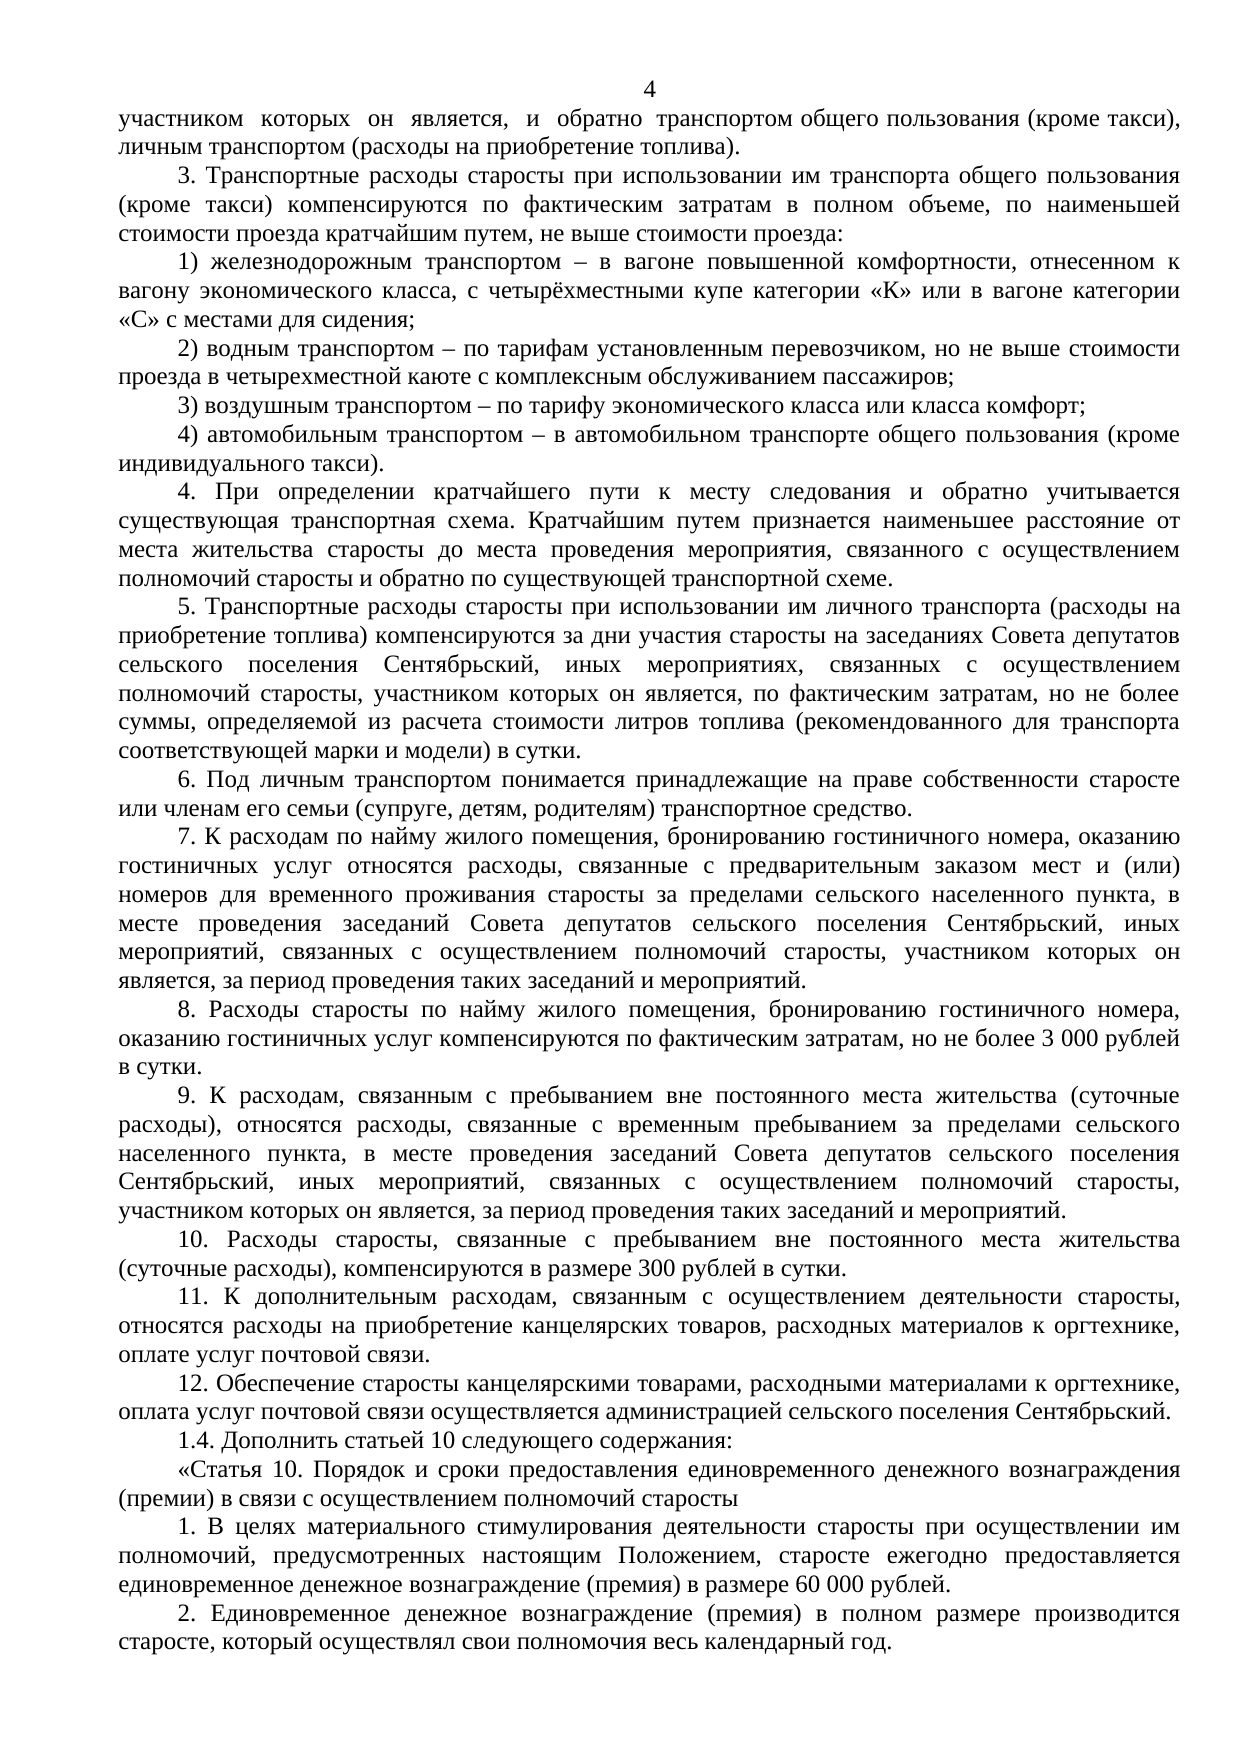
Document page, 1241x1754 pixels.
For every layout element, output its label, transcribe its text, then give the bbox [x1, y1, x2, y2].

text 3. Транспортные расходы старосты при использовании им транспорта общего пользования (кроме такси) компенсируются по фактическим затратам в полном объеме, по наименьшей стоимости проезда кратчайшим путем, не выше стоимости проезда: [118, 160, 1181, 246]
text 2. Единовременное денежное вознаграждение (премия) в полном размере производится старосте, который осуществлял свои полномочия весь календарный год. [118, 1598, 1181, 1655]
text «Статья 10. Порядок и сроки предоставления единовременного денежного вознаграждения (премии) в связи с осуществлением полномочий старосты [118, 1454, 1181, 1511]
text 4) автомобильным транспортом – в автомобильном транспорте общего пользования (кроме индивидуального такси). [118, 419, 1181, 476]
text 8. Расходы старосты по найму жилого помещения, бронированию гостиничного номера, оказанию гостиничных услуг компенсируются по фактическим затратам, но не более 3 000 рублей в сутки. [118, 994, 1181, 1080]
text 1) железнодорожным транспортом – в вагоне повышенной комфортности, отнесенном к вагону экономического класса, с четырёхместными купе категории «К» или в вагоне категории «С» с местами для сидения; [118, 246, 1181, 333]
text 3) воздушным транспортом – по тарифу экономического класса или класса комфорт; [118, 390, 1181, 419]
text 12. Обеспечение старосты канцелярскими товарами, расходными материалами к оргтехнике, оплата услуг почтовой связи осуществляется администрацией сельского поселения Сентябрьский. [118, 1368, 1181, 1425]
text 7. К расходам по найму жилого помещения, бронированию гостиничного номера, оказанию гостиничных услуг относятся расходы, связанные с предварительным заказом мест и (или) номеров для временного проживания старосты за пределами сельского населенного пункта, в месте проведения заседаний Совета депутатов сельского поселения Сентябрьский, иных мероприятий, связанных с осуществлением полномочий старосты, участником которых он является, за период проведения таких заседаний и мероприятий. [118, 821, 1181, 994]
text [118, 103, 1181, 160]
text 1.4. Дополнить статьей 10 следующего содержания: [118, 1425, 1181, 1454]
text 1. В целях материального стимулирования деятельности старосты при осуществлении им полномочий, предусмотренных настоящим Положением, старосте ежегодно предоставляется единовременное денежное вознаграждение (премия) в размере 60 000 рублей. [118, 1511, 1181, 1598]
text 10. Расходы старосты, связанные с пребыванием вне постоянного места жительства (суточные расходы), компенсируются в размере 300 рублей в сутки. [118, 1224, 1181, 1281]
text 9. К расходам, связанным с пребыванием вне постоянного места жительства (суточные расходы), относятся расходы, связанные с временным пребыванием за пределами сельского населенного пункта, в месте проведения заседаний Совета депутатов сельского поселения Сентябрьский, иных мероприятий, связанных с осуществлением полномочий старосты, участником которых он является, за период проведения таких заседаний и мероприятий. [118, 1080, 1181, 1224]
text 11. К дополнительным расходам, связанным с осуществлением деятельности старосты, относятся расходы на приобретение канцелярских товаров, расходных материалов к оргтехнике, оплате услуг почтовой связи. [118, 1281, 1181, 1368]
text 5. Транспортные расходы старосты при использовании им личного транспорта (расходы на приобретение топлива) компенсируются за дни участия старосты на заседаниях Совета депутатов сельского поселения Сентябрьский, иных мероприятиях, связанных с осуществлением полномочий старосты, участником которых он является, по фактическим затратам, но не более суммы, определяемой из расчета стоимости литров топлива (рекомендованного для транспорта соответствующей марки и модели) в сутки. [118, 591, 1181, 764]
text 2) водным транспортом – по тарифам установленным перевозчиком, но не выше стоимости проезда в четырехместной каюте с комплексным обслуживанием пассажиров; [118, 333, 1181, 390]
text 4. При определении кратчайшего пути к месту следования и обратно учитывается существующая транспортная схема. Кратчайшим путем признается наименьшее расстояние от места жительства старосты до места проведения мероприятия, связанного с осуществлением полномочий старосты и обратно по существующей транспортной схеме. [118, 476, 1181, 591]
text 6. Под личным транспортом понимается принадлежащие на праве собственности старосте или членам его семьи (супруге, детям, родителям) транспортное средство. [118, 764, 1181, 821]
